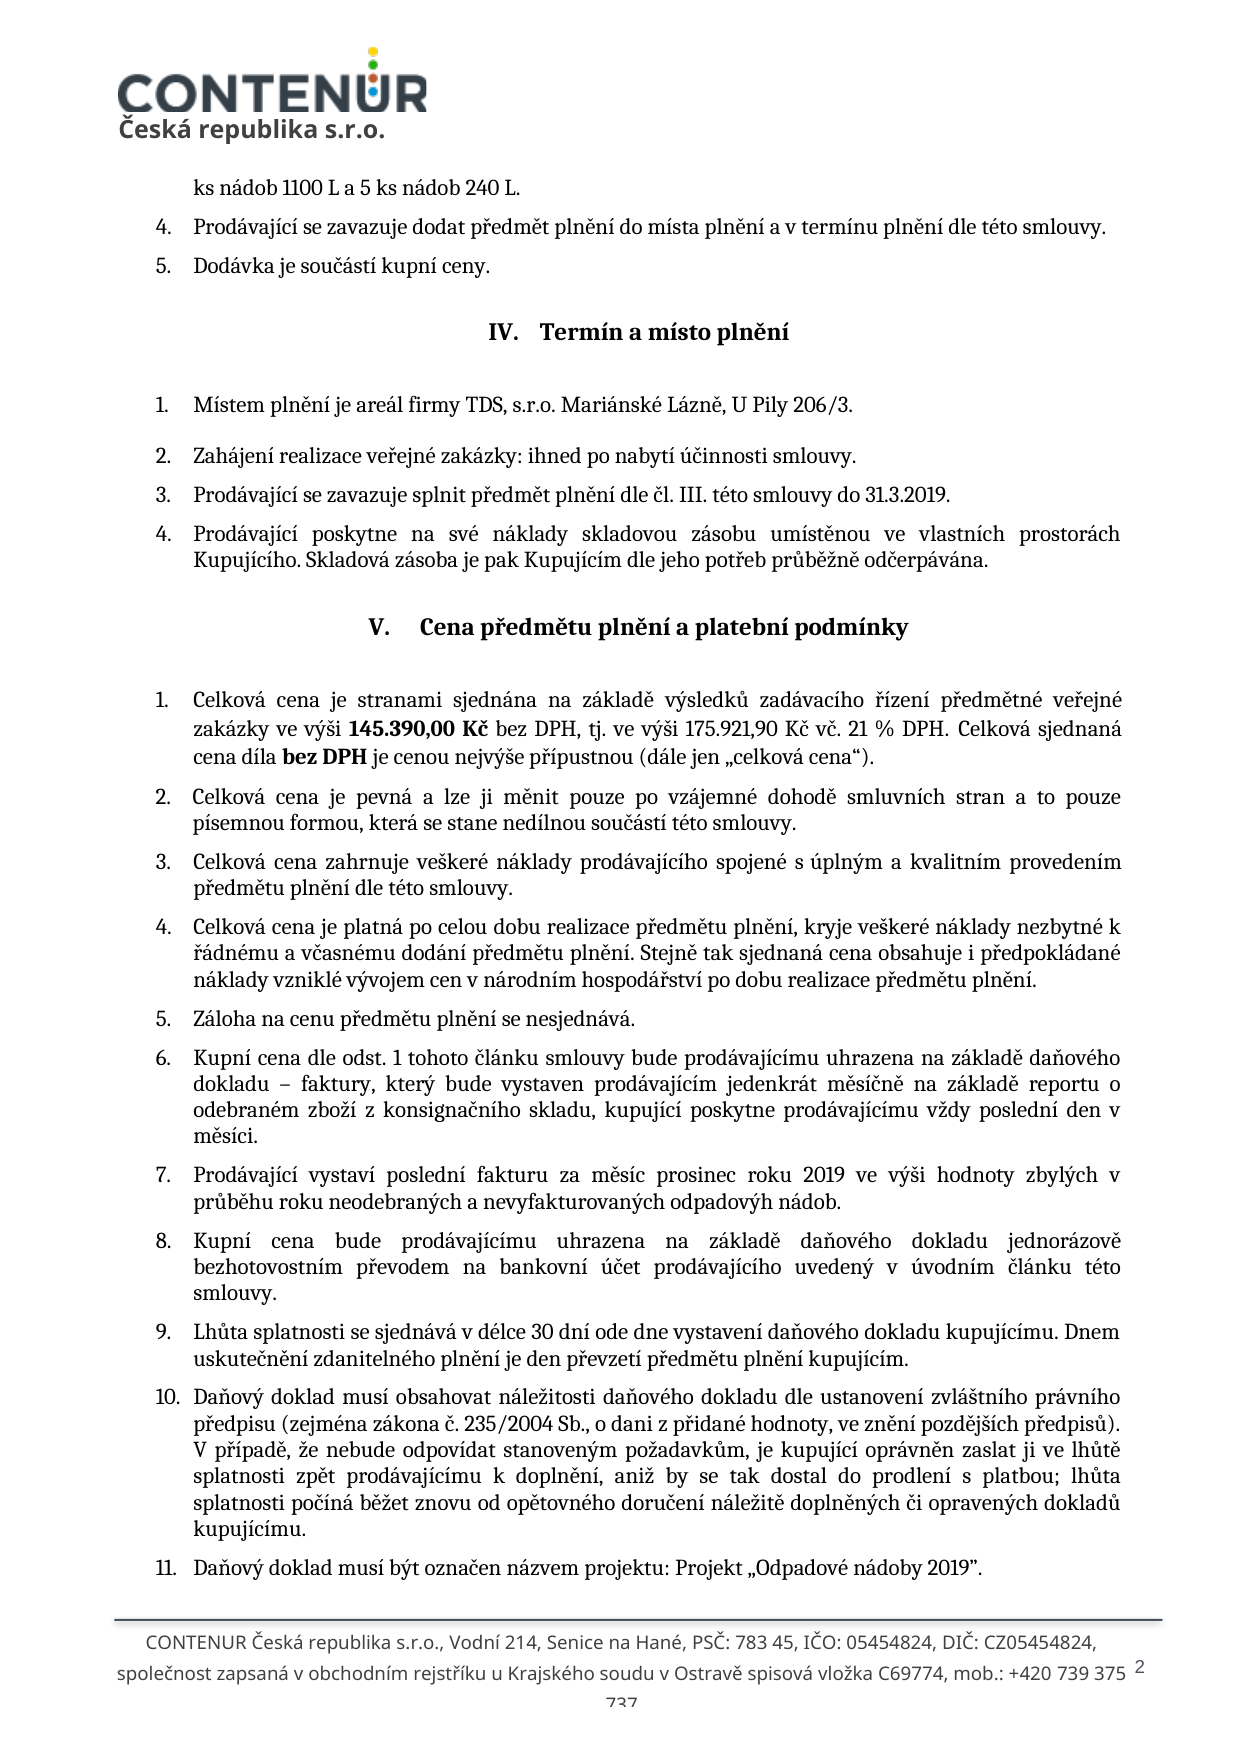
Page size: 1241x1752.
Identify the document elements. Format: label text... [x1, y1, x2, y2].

list Celková cena je pevná a lze ji měnit pouze po vzájemné dohodě smluvních stran a to pouze písemnou formou, která se stane nedílnou součástí této smlouvy. [155, 783, 1122, 836]
list Cena předmětu plnění a platební podmínky [155, 612, 1122, 641]
list Daňový doklad musí být označen názvem projektu: Projekt „Odpadové nádoby 2019”. [156, 1555, 1122, 1581]
list Prodávající vystaví poslední fakturu za měsíc prosinec roku 2019 ve výši hodnoty zbylých v průběhu roku neodebraných a nevyfakturovaných odpadovýh nádob. [156, 1162, 1122, 1215]
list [156, 175, 1122, 201]
list Zahájení realizace veřejné zakázky: ihned po nabytí účinnosti smlouvy. [156, 443, 1122, 469]
list Kupní cena dle odst. 1 tohoto článku smlouvy bude prodávajícímu uhrazena na základě daňového dokladu – faktury, který bude vystaven prodávajícím jedenkrát měsíčně na základě reportu o odebraném zboží z konsignačního skladu, kupující poskytne prodávajícímu vždy poslední den v měsíci. [156, 1044, 1122, 1150]
list Prodávající se zavazuje dodat předmět plnění do místa plnění a v termínu plnění dle této smlouvy. [156, 213, 1122, 240]
list Celková cena je stranami sjednána na základě výsledků zadávacího řízení předmětné veřejné zakázky ve výši 145.390,00 Kč bez DPH, tj. ve výši 175.921,90 Kč vč. 21 % DPH. Celková sjednaná cena díla bez DPH je cenou nejvýše přípustnou (dále jen „celková cena“). [156, 687, 1122, 771]
list Kupní cena bude prodávajícímu uhrazena na základě daňového dokladu jednorázově bezhotovostním převodem na bankovní účet prodávajícího uvedený v úvodním článku této smlouvy. [156, 1227, 1122, 1306]
list Dodávka je součástí kupní ceny. [156, 252, 1122, 279]
list Místem plnění je areál firmy TDS, s.r.o. Mariánské Lázně, U Pily 206/3. [156, 392, 1122, 418]
list Termín a místo plnění [155, 318, 1122, 346]
list Daňový doklad musí obsahovat náležitosti daňového dokladu dle ustanovení zvláštního právního předpisu (zejména zákona č. 235/2004 Sb., o dani z přidané hodnoty, ve znění pozdějších předpisů). V případě, že nebude odpovídat stanoveným požadavkům, je kupující oprávněn zaslat ji ve lhůtě splatnosti zpět prodávajícímu k doplnění, aniž by se tak dostal do prodlení s platbou; lhůta splatnosti počíná běžet znovu od opětovného doručení náležitě doplněných či opravených dokladů kupujícímu. [156, 1384, 1122, 1542]
list Celková cena zahrnuje veškeré náklady prodávajícího spojené s úplným a kvalitním provedením předmětu plnění dle této smlouvy. [156, 849, 1122, 901]
list Lhůta splatnosti se sjednává v délce 30 dní ode dne vystavení daňového dokladu kupujícímu. Dnem uskutečnění zdanitelného plnění je den převzetí předmětu plnění kupujícím. [156, 1319, 1122, 1372]
list Celková cena je platná po celou dobu realizace předmětu plnění, kryje veškeré náklady nezbytné k řádnému a včasnému dodání předmětu plnění. Stejně tak sjednaná cena obsahuje i předpokládané náklady vzniklé vývojem cen v národním hospodářství po dobu realizace předmětu plnění. [156, 914, 1122, 993]
list Prodávající poskytne na své náklady skladovou zásobu umístěnou ve vlastních prostorách Kupujícího. Skladová zásoba je pak Kupujícím dle jeho potřeb průběžně odčerpávána. [156, 521, 1122, 574]
list Prodávající se zavazuje splnit předmět plnění dle čl. III. této smlouvy do 31.3.2019. [156, 482, 1122, 508]
list Záloha na cenu předmětu plnění se nesjednává. [156, 1005, 1122, 1032]
